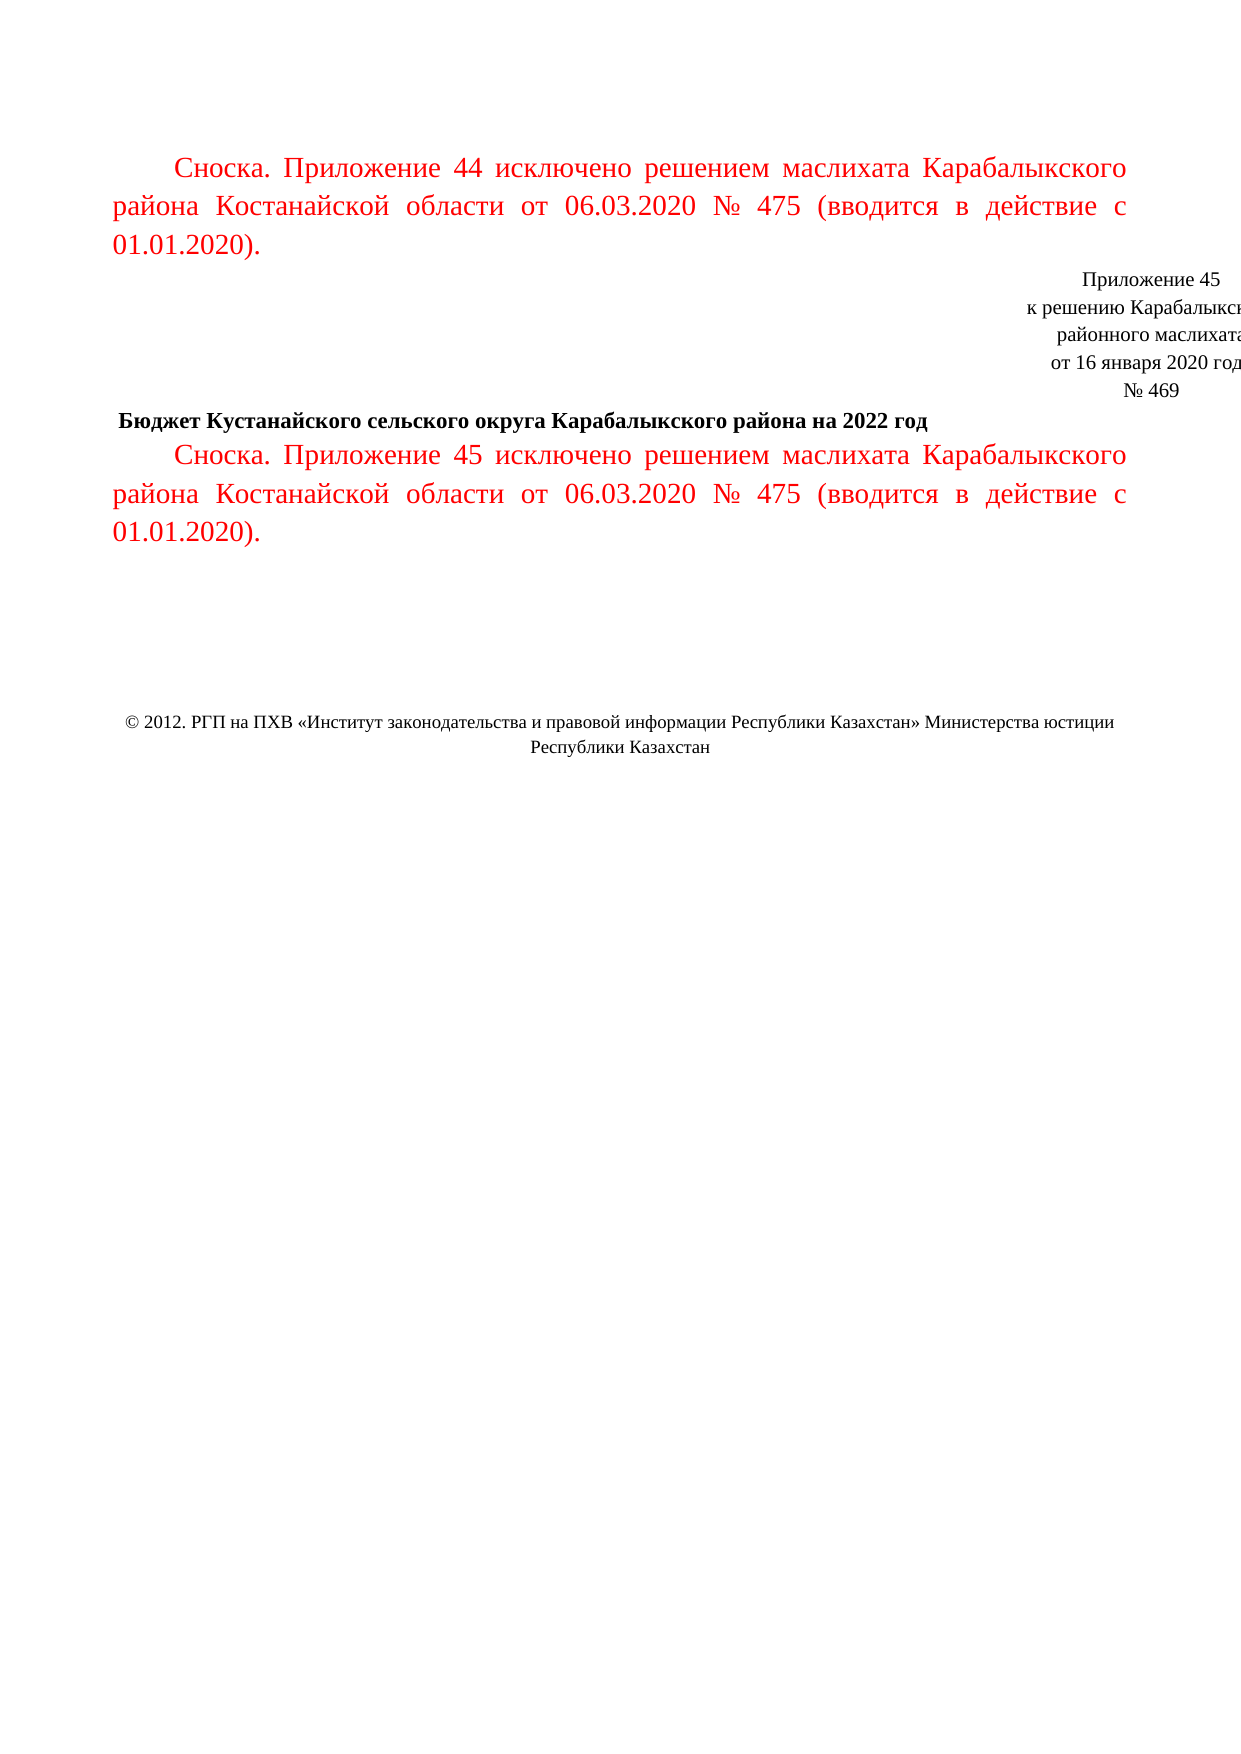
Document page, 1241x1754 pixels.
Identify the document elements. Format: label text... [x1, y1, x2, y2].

text Сноска. Приложение 45 исключено решением маслихата Карабалыкского района Костанайской области от 06.03.2020 № 475 (вводится в действие с 01.01.2020). [112, 437, 1128, 548]
text Сноска. Приложение 44 исключено решением маслихата Карабалыкского района Костанайской области от 06.03.2020 № 475 (вводится в действие с 01.01.2020). [112, 150, 1128, 261]
text © 2012. РГП на ПХВ «Институт законодательства и правовой информации Республики Казахстан» Министерства юстиции Республики Казахстан [112, 711, 1128, 757]
text Бюджет Кустанайского сельского округа Карабалыкского района на 2022 год [112, 407, 1128, 433]
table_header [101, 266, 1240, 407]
